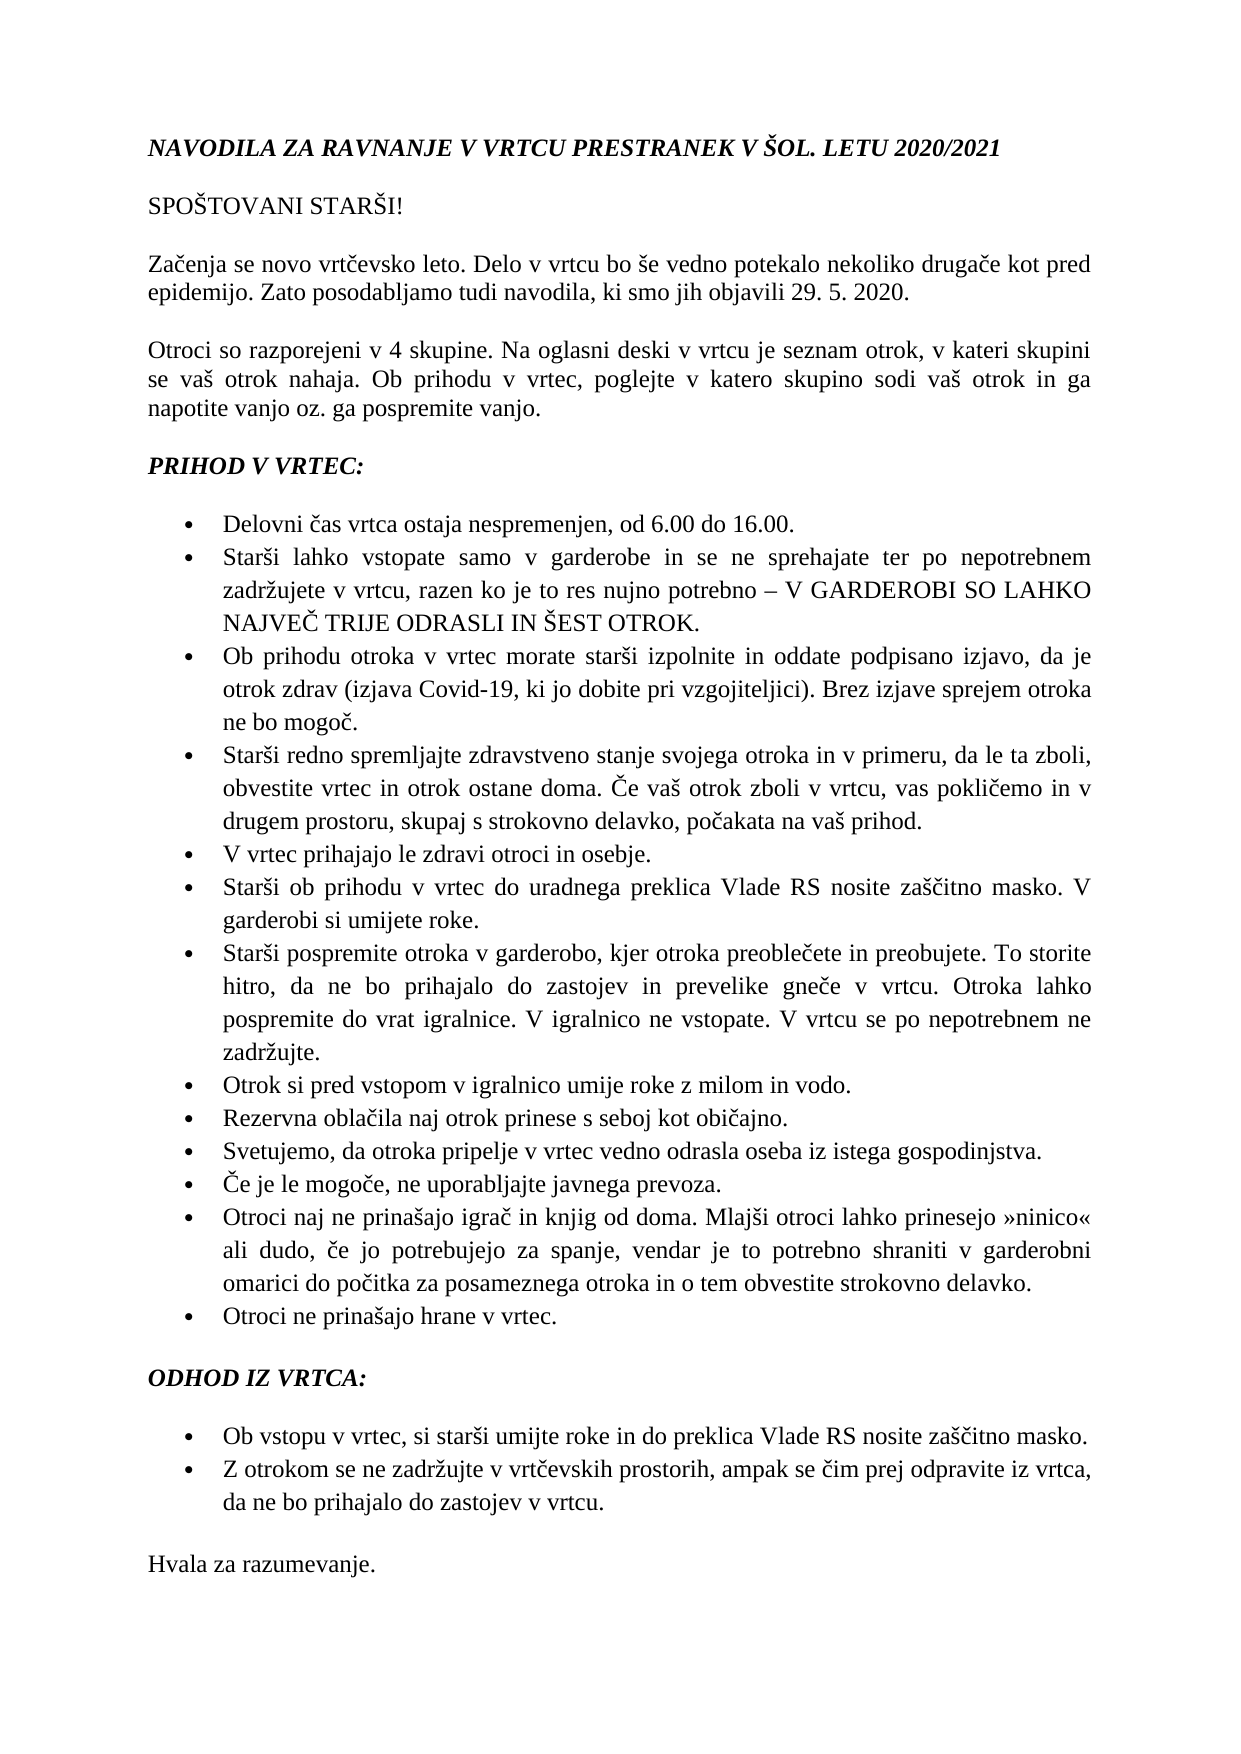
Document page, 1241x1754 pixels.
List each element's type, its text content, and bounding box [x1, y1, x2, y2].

list Otroci naj ne prinašajo igrač in knjig od doma. Mlajši otroci lahko prinesejo »ninico« ali dudo, če jo potrebujejo za spanje, vendar je to potrebno shraniti v garderobni omarici do počitka za posameznega otroka in o tem obvestite strokovno delavko. [185, 1202, 1093, 1297]
list Ob vstopu v vrtec, si starši umijte roke in do preklica Vlade RS nosite zaščitno masko. [185, 1421, 1093, 1450]
text Hvala za razumevanje. [148, 1549, 1093, 1578]
text Otroci so razporejeni v 4 skupine. Na oglasni deski v vrtcu je seznam otrok, v kateri skupini se vaš otrok nahaja. Ob prihodu v vrtec, poglejte v katero skupino sodi vaš otrok in ga napotite vanjo oz. ga pospremite vanjo. [148, 335, 1093, 422]
text SPOŠTOVANI STARŠI! [148, 191, 1093, 219]
list Delovni čas vrtca ostaja nespremenjen, od 6.00 do 16.00. [185, 509, 1093, 537]
list V vrtec prihajajo le zdravi otroci in osebje. [185, 839, 1093, 868]
list Z otrokom se ne zadržujte v vrtčevskih prostorih, ampak se čim prej odpravite iz vrtca, da ne bo prihajalo do zastojev v vrtcu. [185, 1454, 1093, 1516]
list Otrok si pred vstopom v igralnico umije roke z milom in vodo. [185, 1070, 1093, 1099]
list Starši ob prihodu v vrtec do uradnega preklica Vlade RS nosite zaščitno masko. V garderobi si umijete roke. [185, 872, 1093, 934]
list Če je le mogoče, ne uporabljajte javnega prevoza. [185, 1169, 1093, 1198]
list Svetujemo, da otroka pripelje v vrtec vedno odrasla oseba iz istega gospodinjstva. [185, 1136, 1093, 1165]
list Starši lahko vstopate samo v garderobe in se ne sprehajate ter po nepotrebnem zadržujete v vrtcu, razen ko je to res nujno potrebno – V GARDEROBI SO LAHKO NAJVEČ TRIJE ODRASLI IN ŠEST OTROK. [185, 542, 1093, 637]
text NAVODILA ZA RAVNANJE V VRTCU PRESTRANEK V ŠOL. LETU 2020/2021 [148, 133, 1093, 162]
list Starši pospremite otroka v garderobo, kjer otroka preoblečete in preobujete. To storite hitro, da ne bo prihajalo do zastojev in prevelike gneče v vrtcu. Otroka lahko pospremite do vrat igralnice. V igralnico ne vstopate. V vrtcu se po nepotrebnem ne zadržujte. [185, 938, 1093, 1066]
list Otroci ne prinašajo hrane v vrtec. [185, 1301, 1093, 1330]
text PRIHOD V VRTEC: [148, 451, 1093, 479]
list Starši redno spremljajte zdravstveno stanje svojega otroka in v primeru, da le ta zboli, obvestite vrtec in otrok ostane doma. Če vaš otrok zboli v vrtcu, vas pokličemo in v drugem prostoru, skupaj s strokovno delavko, počakata na vaš prihod. [185, 740, 1093, 835]
list Rezervna oblačila naj otrok prinese s seboj kot običajno. [185, 1103, 1093, 1132]
text Začenja se novo vrtčevsko leto. Delo v vrtcu bo še vedno potekalo nekoliko drugače kot pred epidemijo. Zato posodabljamo tudi navodila, ki smo jih objavili 29. 5. 2020. [148, 249, 1093, 306]
text ODHOD IZ VRTCA: [148, 1363, 1093, 1392]
list Ob prihodu otroka v vrtec morate starši izpolnite in oddate podpisano izjavo, da je otrok zdrav (izjava Covid-19, ki jo dobite pri vzgojiteljici). Brez izjave sprejem otroka ne bo mogoč. [185, 641, 1093, 736]
